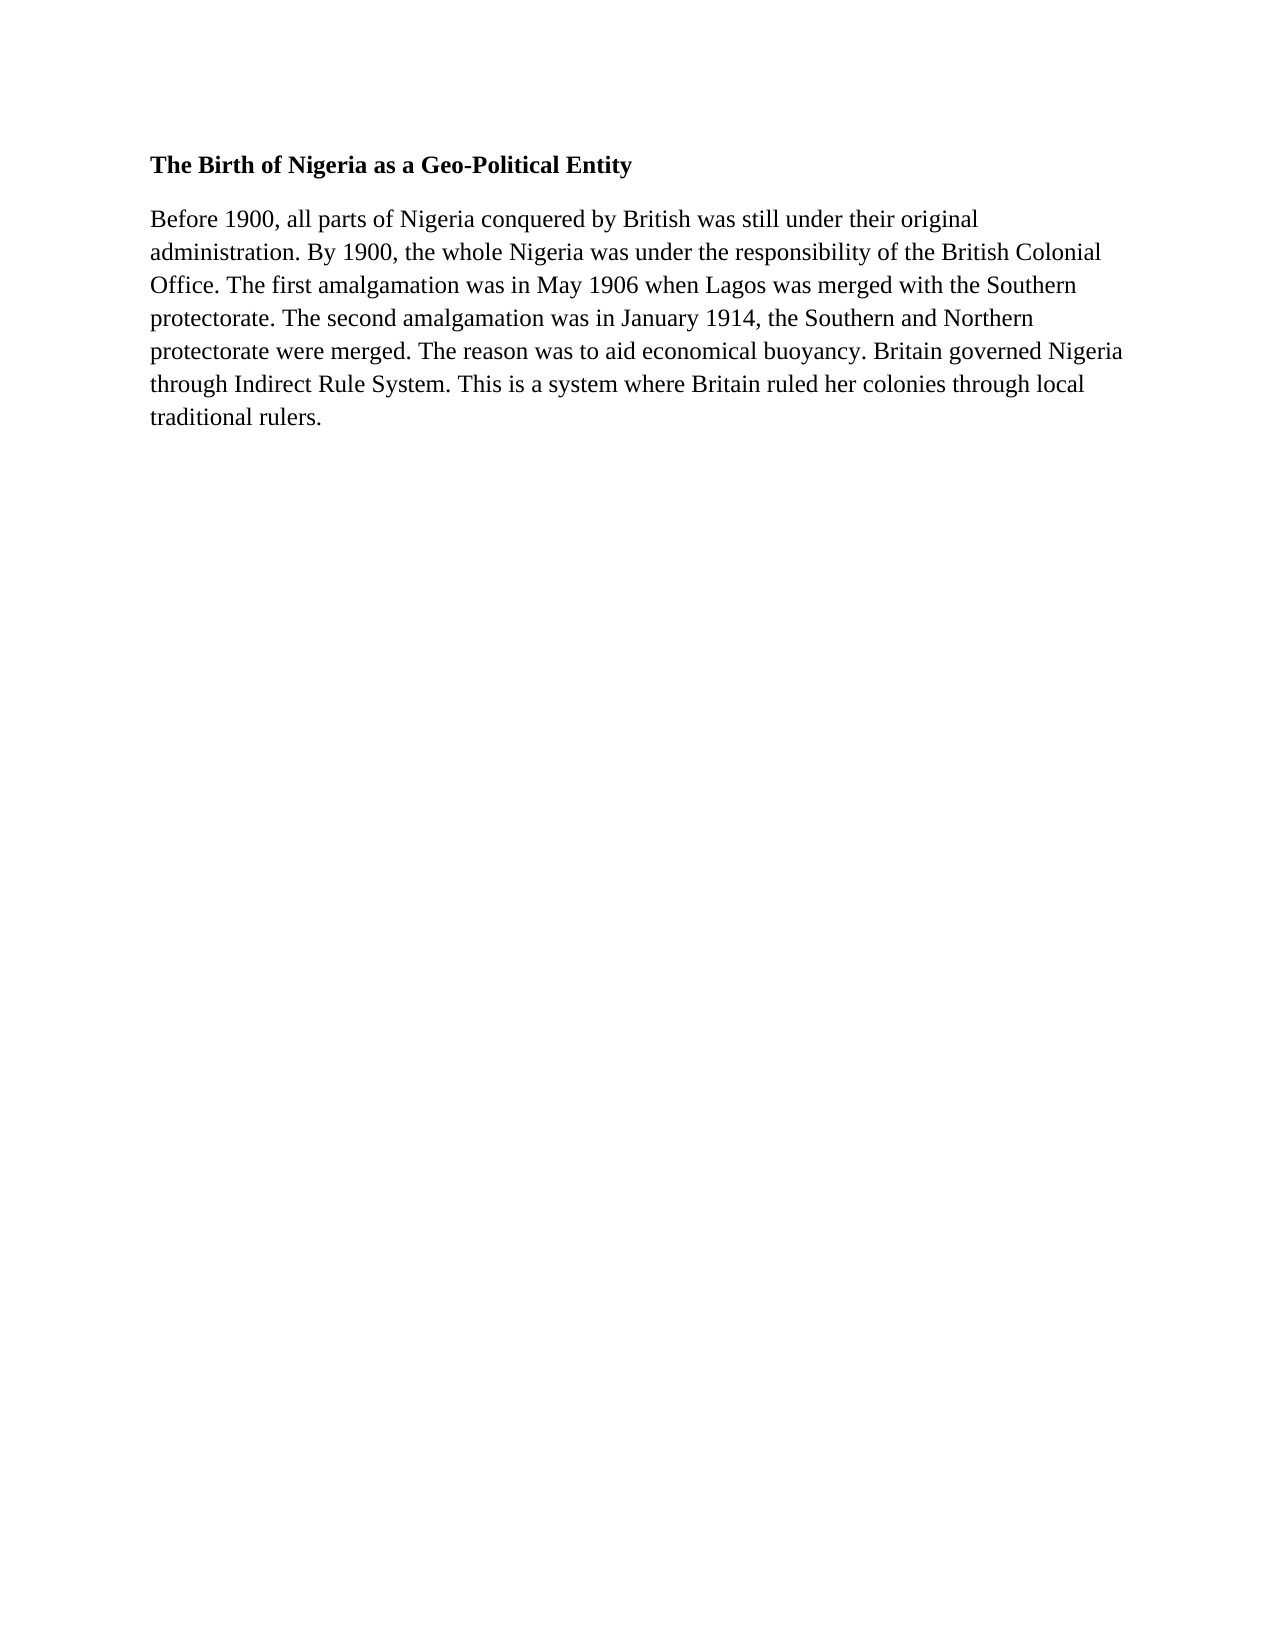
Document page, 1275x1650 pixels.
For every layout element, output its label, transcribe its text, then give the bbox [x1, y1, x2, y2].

text The Birth of Nigeria as a Geo-Political Entity [150, 150, 1125, 179]
text Before 1900, all parts of Nigeria conquered by British was still under their original administration. By 1900, the whole Nigeria was under the responsibility of the British Colonial Office. The first amalgamation was in May 1906 when Lagos was merged with the Southern protectorate. The second amalgamation was in January 1914, the Southern and Northern protectorate were merged. The reason was to aid economical buoyancy. Britain governed Nigeria through Indirect Rule System. This is a system where Britain ruled her colonies through local traditional rulers. [150, 204, 1125, 431]
